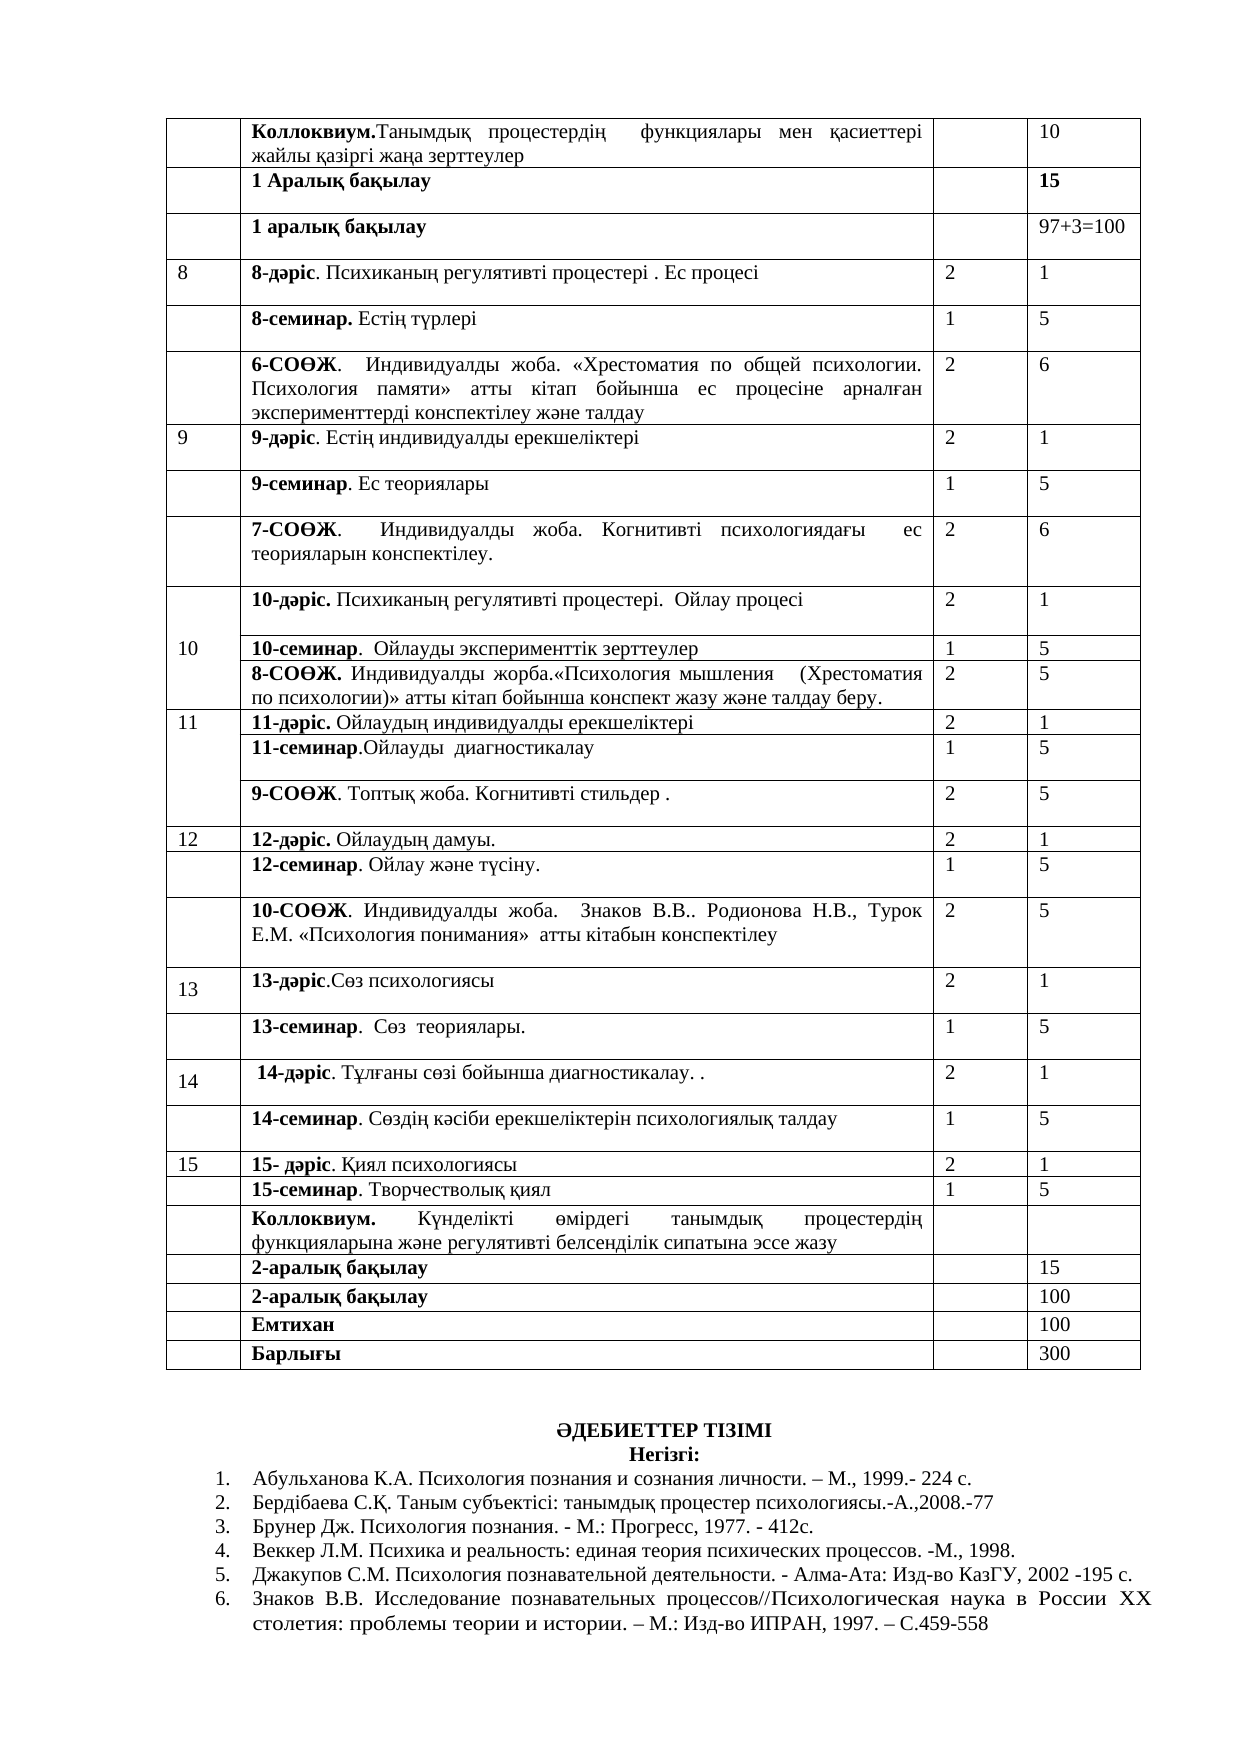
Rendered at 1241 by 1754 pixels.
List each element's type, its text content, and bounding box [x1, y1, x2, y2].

title Абульханова К.А. Психология познания и сознания личности. – М., 1999.- 224 с. [215, 1466, 1152, 1490]
table_cell 11 [167, 710, 240, 826]
table_cell 2 [934, 517, 1027, 586]
table_cell [167, 1255, 240, 1282]
table_cell 1 [934, 735, 1027, 780]
table_cell Коллоквиум. Күнделікті өмірдегі танымдық процестердің функцияларына және регулятивті белсенділік сипатына эссе жазу [241, 1206, 933, 1254]
table_cell 12-дәріс. Ойлаудың дамуы. [241, 827, 933, 851]
table_cell 1 [1028, 425, 1140, 470]
table_cell [167, 214, 240, 259]
table_cell 2 [934, 1060, 1027, 1105]
table_cell 8-СОӨЖ. Индивидуалды жорба.«Психология мышления (Хрестоматия по психологии)» атты кітап бойынша конспект жазу және талдау беру. [241, 661, 933, 709]
table_cell 1 [934, 1177, 1027, 1205]
table_cell 8 [167, 260, 240, 305]
table_cell 100 [1028, 1312, 1140, 1340]
table_cell [934, 1284, 1027, 1311]
table_cell 8-дәріс. Психиканың регулятивті процестері . Ес процесі [241, 260, 933, 305]
table_cell 15- дәріс. Қиял психологиясы [241, 1152, 933, 1176]
list Бердібаева С.Қ. Таным субъектісі: танымдық процестер психологиясы.-А.,2008.-77 [215, 1490, 1152, 1514]
table_cell 2 [934, 661, 1027, 709]
table_cell 2 [934, 1152, 1027, 1176]
table_cell 9-СОӨЖ. Топтық жоба. Когнитивті стильдер . [241, 781, 933, 826]
table_cell 300 [1028, 1341, 1140, 1368]
table_cell 5 [1028, 306, 1140, 351]
table_cell 5 [1028, 1177, 1140, 1205]
table_cell 10 [1028, 119, 1140, 167]
table_cell 2 [934, 898, 1027, 967]
table_cell 1 [1028, 710, 1140, 734]
table_cell 1 [934, 1106, 1027, 1151]
table_cell 5 [1028, 852, 1140, 897]
table_cell 5 [1028, 898, 1140, 967]
table_cell [167, 1177, 240, 1205]
table_cell 5 [1028, 471, 1140, 516]
table_cell 11-семинар.Ойлауды диагностикалау [241, 735, 933, 780]
table_cell 9-семинар. Ес теориялары [241, 471, 933, 516]
table_cell 5 [1028, 1014, 1140, 1059]
table_cell [934, 1206, 1027, 1254]
table_cell 5 [1028, 636, 1140, 660]
table_cell [934, 1312, 1027, 1340]
table_cell 10-СОӨЖ. Индивидуалды жоба. Знаков В.В.. Родионова Н.В., Турок Е.М. «Психология понимания» атты кітабын конспектілеу [241, 898, 933, 967]
table_cell 1 [1028, 827, 1140, 851]
table_cell 2 [934, 968, 1027, 1013]
list Джакупов С.М. Психология познавательной деятельности. - Алма-Ата: Изд-во КазГУ, 2002 -195 с. [215, 1562, 1152, 1586]
table_cell [934, 1341, 1027, 1368]
table_cell 5 [1028, 735, 1140, 780]
table_cell 7-СОӨЖ. Индивидуалды жоба. Когнитивті психологиядағы ес теорияларын конспектілеу. [241, 517, 933, 586]
table_cell 1 [1028, 968, 1140, 1013]
table_cell 1 [934, 306, 1027, 351]
table_cell [167, 306, 240, 351]
table_cell 1 [1028, 587, 1140, 635]
table_cell [934, 119, 1027, 167]
table_cell 8-семинар. Естің түрлері [241, 306, 933, 351]
table_cell 2-аралық бақылау [241, 1284, 933, 1311]
table_cell 1 [1028, 1152, 1140, 1176]
table_cell [167, 1206, 240, 1254]
table_cell 2 [934, 260, 1027, 305]
text Негізгі: [177, 1442, 1152, 1466]
table_cell 12 [167, 827, 240, 851]
table_cell 5 [1028, 1106, 1140, 1151]
table_cell 1 [934, 852, 1027, 897]
table_cell [167, 1312, 240, 1340]
table_cell 14-семинар. Сөздің кәсіби ерекшеліктерін психологиялық талдау [241, 1106, 933, 1151]
table_cell 9-дәріс. Естің индивидуалды ерекшеліктері [241, 425, 933, 470]
table_cell 12-семинар. Ойлау және түсіну. [241, 852, 933, 897]
table_cell [167, 471, 240, 516]
table_cell 100 [1028, 1284, 1140, 1311]
table_cell 15 [1028, 1255, 1140, 1282]
table_cell [934, 214, 1027, 259]
table_cell 1 [934, 1014, 1027, 1059]
table_cell [1028, 1206, 1140, 1254]
table_cell 14-дәріс. Тұлғаны сөзі бойынша диагностикалау. . [241, 1060, 933, 1105]
table_cell 6-СОӨЖ. Индивидуалды жоба. «Хрестоматия по общей психологии. Психология памяти» атты кітап бойынша ес процесіне арналған эксперименттерді конспектілеу және талдау [241, 352, 933, 424]
table_cell 1 [1028, 1060, 1140, 1105]
table_cell 13-семинар. Сөз теориялары. [241, 1014, 933, 1059]
table_cell [167, 168, 240, 213]
table_cell [167, 517, 240, 586]
table_cell 10-семинар. Ойлауды эксперименттік зерттеулер [241, 636, 933, 660]
table_cell 2-аралық бақылау [241, 1255, 933, 1282]
table_cell 10 [167, 587, 240, 709]
table_cell 1 [1028, 260, 1140, 305]
table_cell 13-дәріс.Сөз психологиясы [241, 968, 933, 1013]
table_cell 2 [934, 425, 1027, 470]
table_cell 2 [934, 710, 1027, 734]
table_cell Барлығы [241, 1341, 933, 1368]
table_cell 1 аралық бақылау [241, 214, 933, 259]
table_cell [167, 119, 240, 167]
table_cell [167, 1341, 240, 1368]
title Брунер Дж. Психология познания. - М.: Прогресс, 1977. - 412с. [215, 1514, 1152, 1538]
table_cell [167, 352, 240, 424]
table_cell [167, 852, 240, 897]
table_cell [167, 1284, 240, 1311]
table_cell 6 [1028, 352, 1140, 424]
table_cell 2 [934, 587, 1027, 635]
table_cell 11-дәріс. Ойлаудың индивидуалды ерекшеліктері [241, 710, 933, 734]
table_cell 1 [934, 636, 1027, 660]
list Веккер Л.М. Психика и реальность: единая теория психических процессов. -М., 1998. [215, 1538, 1152, 1562]
table_cell 9 [167, 425, 240, 470]
table_cell 1 Аралық бақылау [241, 168, 933, 213]
table_cell 5 [1028, 781, 1140, 826]
table_cell 1 [934, 471, 1027, 516]
table_cell 15-семинар. Творчестволық қиял [241, 1177, 933, 1205]
list Знаков В.В. Исследование познавательных процессов//Психологическая наука в России XX столетия: проблемы теории и истории. – М.: Изд-во ИПРАН, 1997. – С.459-558 [215, 1586, 1152, 1634]
table_cell 97+3=100 [1028, 214, 1140, 259]
table_cell [934, 1255, 1027, 1282]
table_cell 5 [1028, 661, 1140, 709]
table_cell [167, 1106, 240, 1151]
text ӘДЕБИЕТТЕР ТІЗІМІ [177, 1418, 1152, 1442]
table_cell 15 [167, 1152, 240, 1176]
table_cell Емтихан [241, 1312, 933, 1340]
table_cell [934, 168, 1027, 213]
table_cell 2 [934, 827, 1027, 851]
table_cell 6 [1028, 517, 1140, 586]
table_cell [167, 1014, 240, 1059]
table_cell 15 [1028, 168, 1140, 213]
table_cell 10-дәріс. Психиканың регулятивті процестері. Ойлау процесі [241, 587, 933, 635]
table_cell [167, 898, 240, 967]
table_cell 14 [167, 1060, 240, 1105]
table_cell 2 [934, 352, 1027, 424]
table_cell 13 [167, 968, 240, 1013]
table_cell 2 [934, 781, 1027, 826]
table_cell Коллоквиум.Танымдық процестердің функциялары мен қасиеттері жайлы қазіргі жаңа зерттеулер [241, 119, 933, 167]
